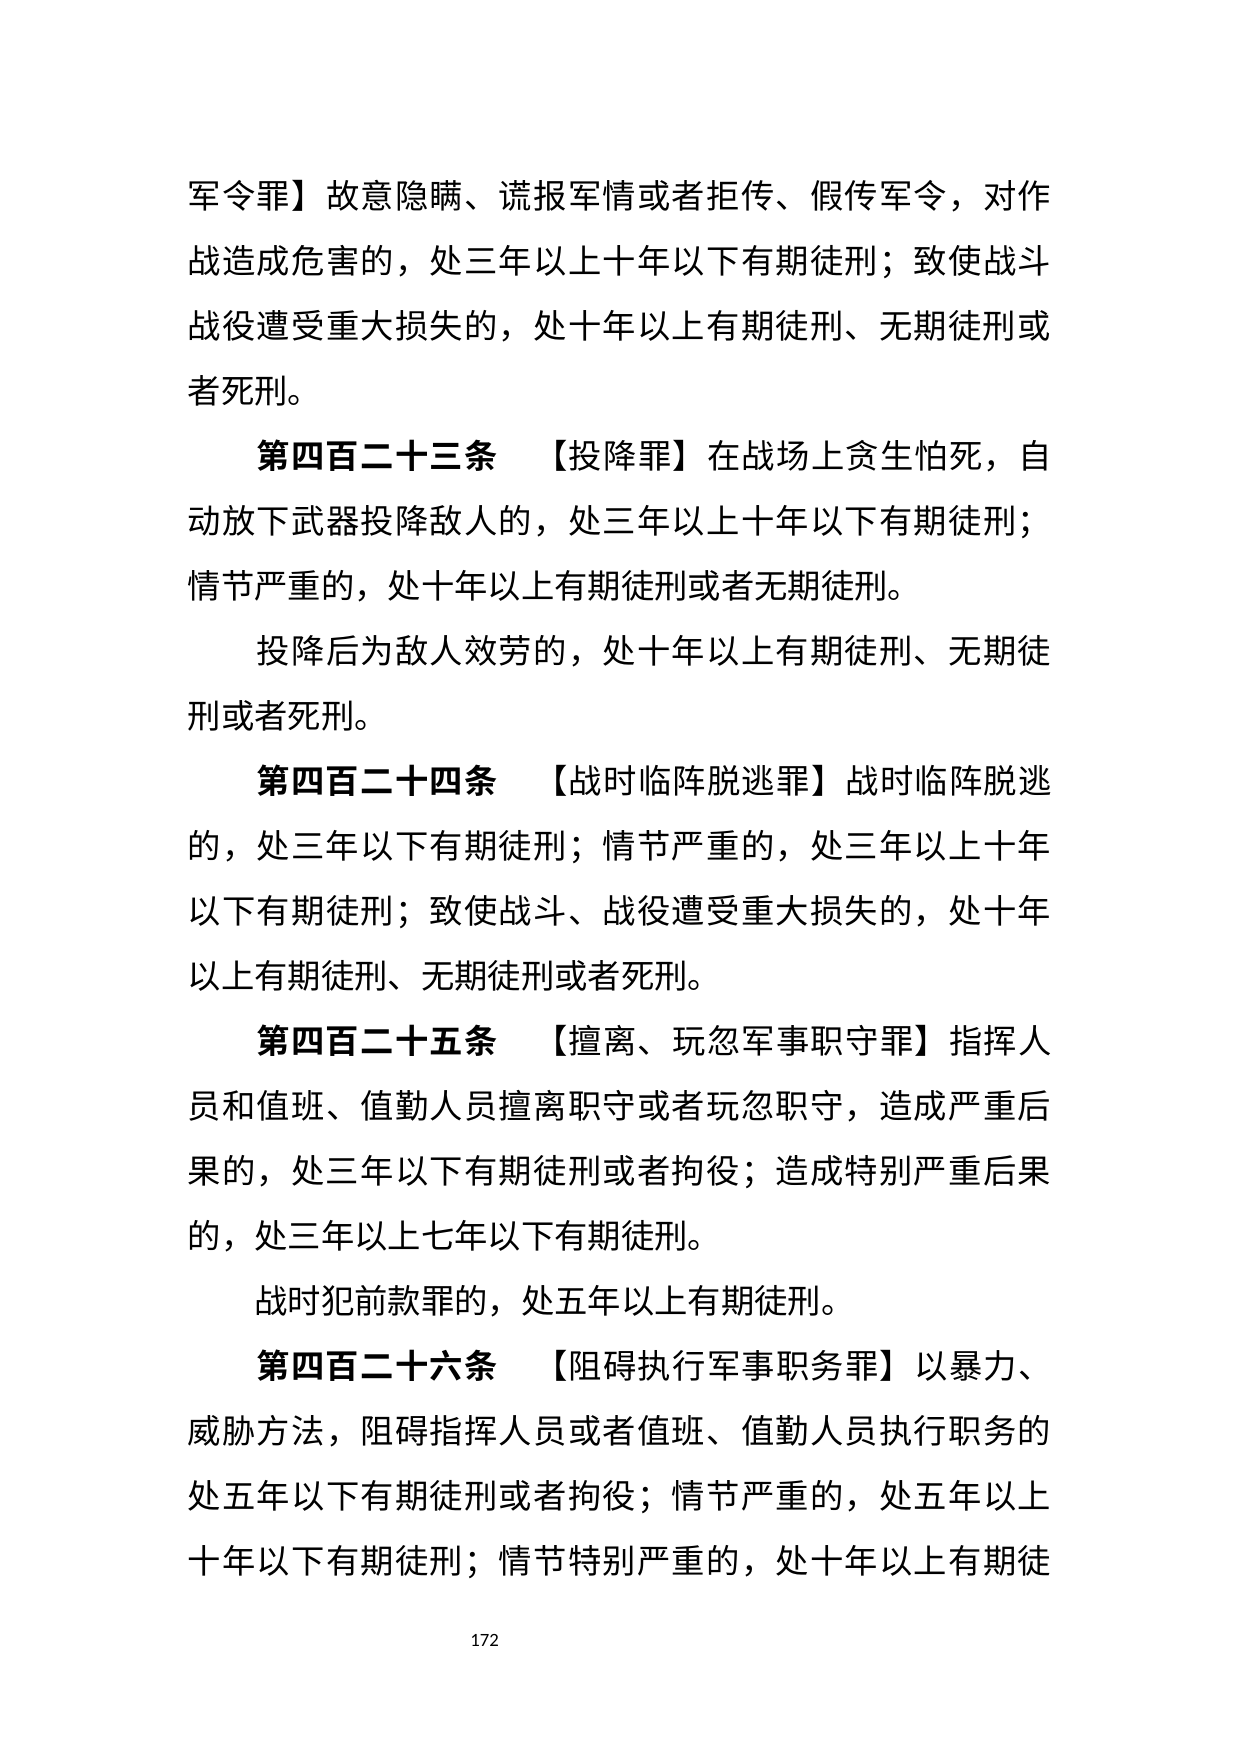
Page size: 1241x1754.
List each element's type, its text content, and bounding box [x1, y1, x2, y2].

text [187, 1332, 1053, 1592]
text 第四百二十四条 【战时临阵脱逃罪】战时临阵脱逃的，处三年以下有期徒刑；情节严重的，处三年以上十年以下有期徒刑；致使战斗、战役遭受重大损失的，处十年以上有期徒刑、无期徒刑或者死刑。 [187, 747, 1053, 1007]
text 第四百二十五条 【擅离、玩忽军事职守罪】指挥人员和值班、值勤人员擅离职守或者玩忽职守，造成严重后果的，处三年以下有期徒刑或者拘役；造成特别严重后果的，处三年以上七年以下有期徒刑。 [187, 1007, 1053, 1267]
text 第四百二十三条 【投降罪】在战场上贪生怕死，自动放下武器投降敌人的，处三年以上十年以下有期徒刑；情节严重的，处十年以上有期徒刑或者无期徒刑。 [187, 422, 1053, 617]
text 战时犯前款罪的，处五年以上有期徒刑。 [187, 1267, 1053, 1332]
text 投降后为敌人效劳的，处十年以上有期徒刑、无期徒刑或者死刑。 [187, 617, 1053, 747]
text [187, 162, 1053, 422]
